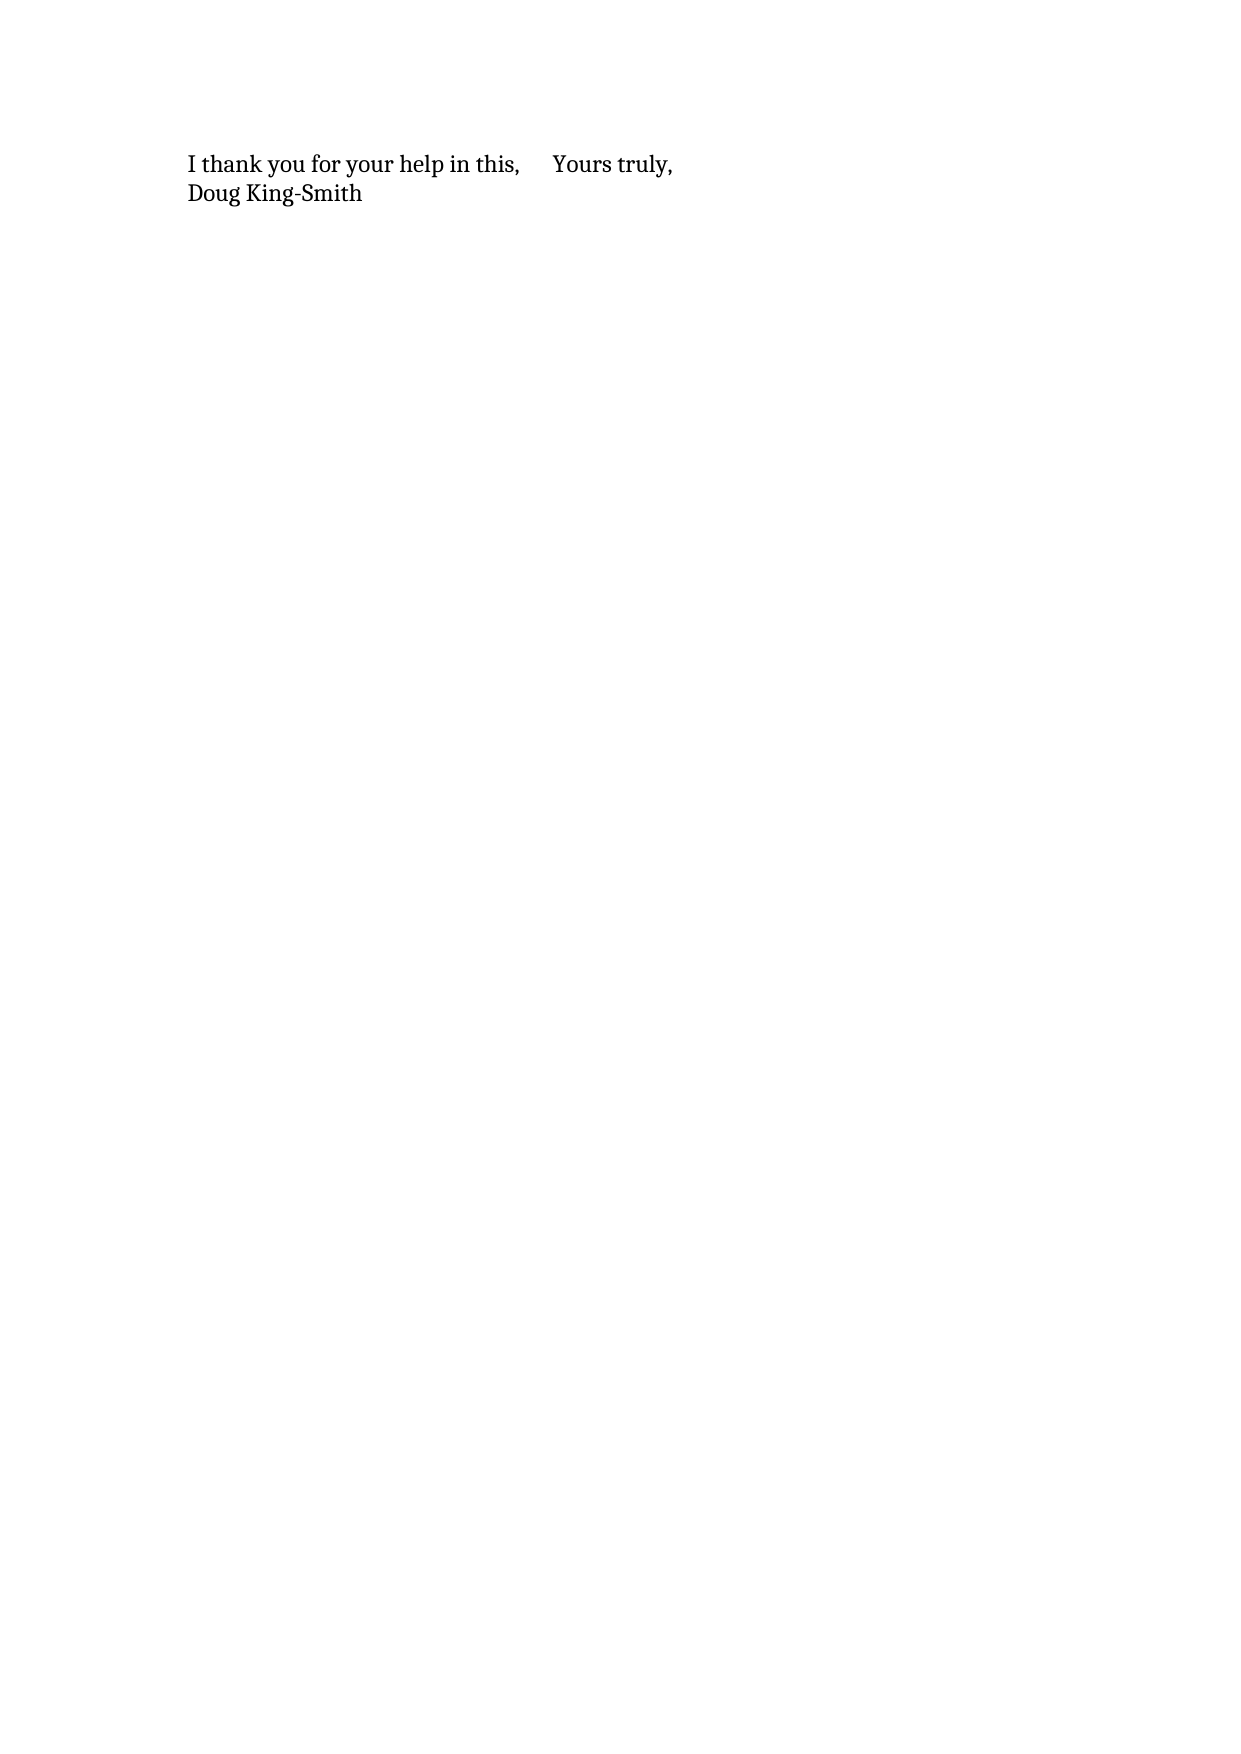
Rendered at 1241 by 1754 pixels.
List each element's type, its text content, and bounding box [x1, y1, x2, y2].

text I thank you for your help in this, Yours truly, Doug King-Smith [187, 150, 1053, 207]
